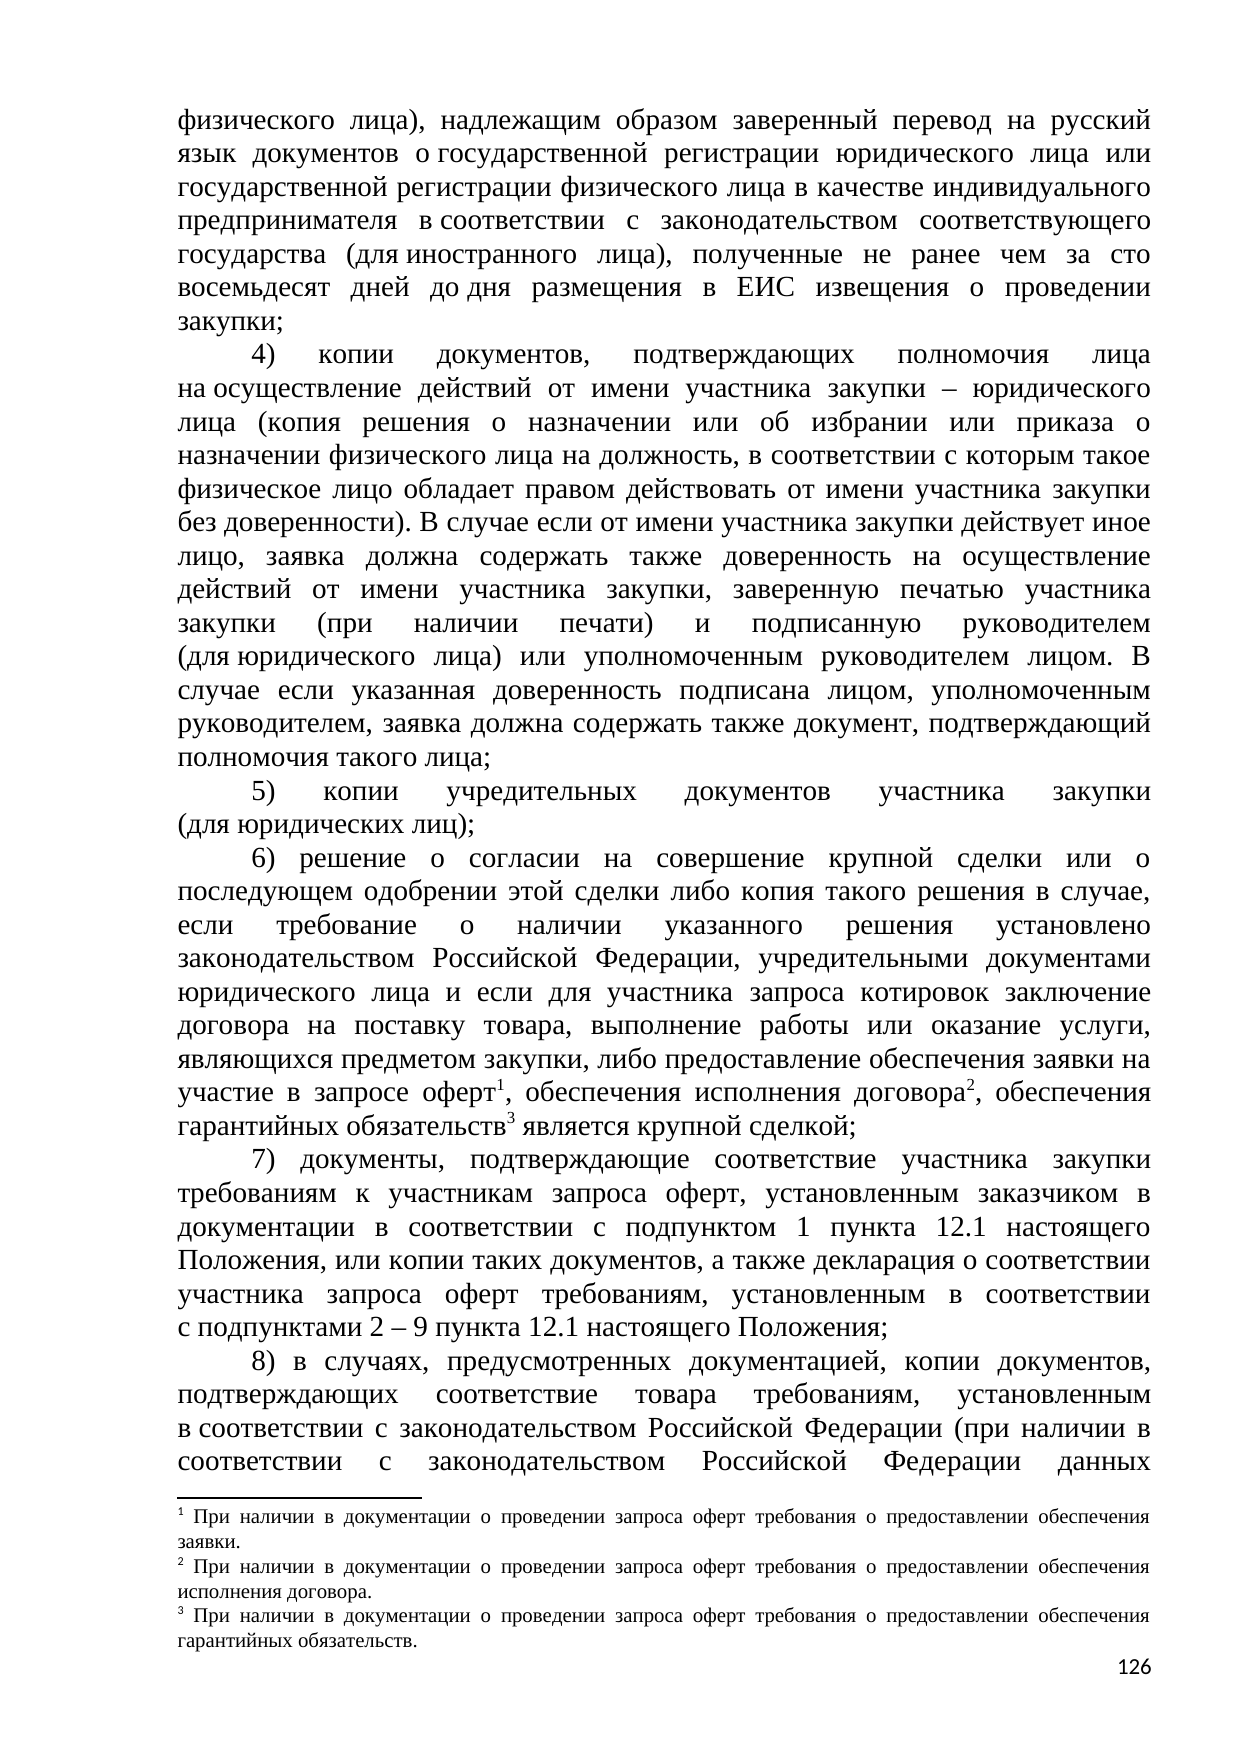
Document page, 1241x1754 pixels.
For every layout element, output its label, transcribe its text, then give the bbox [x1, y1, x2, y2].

text 7) документы, подтверждающие соответствие участника закупки требованиям к участникам запроса оферт, установленным заказчиком в документации в соответствии с подпунктом 1 пункта 12.1 настоящего Положения, или копии таких документов, а также декларация о соответствии участника запроса оферт требованиям, установленным в соответствии с подпунктами 2 – 9 пункта 12.1 настоящего Положения; [177, 1142, 1152, 1343]
text 5) копии учредительных документов участника закупки (для юридических лиц); [177, 773, 1152, 840]
text 4) копии документов, подтверждающих полномочия лица на осуществление действий от имени участника закупки – юридического лица (копия решения о назначении или об избрании или приказа о назначении физического лица на должность, в соответствии с которым такое физическое лицо обладает правом действовать от имени участника закупки без доверенности). В случае если от имени участника закупки действует иное лицо, заявка должна содержать также доверенность на осуществление действий от имени участника закупки, заверенную печатью участника закупки (при наличии печати) и подписанную руководителем (для юридического лица) или уполномоченным руководителем лицом. В случае если указанная доверенность подписана лицом, уполномоченным руководителем, заявка должна содержать также документ, подтверждающий полномочия такого лица; [177, 337, 1152, 773]
text 6) решение о согласии на совершение крупной сделки или о последующем одобрении этой сделки либо копия такого решения в случае, если требование о наличии указанного решения установлено законодательством Российской Федерации, учредительными документами юридического лица и если для участника запроса котировок заключение договора на поставку товара, выполнение работы или оказание услуги, являющихся предметом закупки, либо предоставление обеспечения заявки на участие в запросе оферт, обеспечения исполнения договора, обеспечения гарантийных обязательств является крупной сделкой; [177, 840, 1152, 1142]
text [177, 1343, 1152, 1477]
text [177, 102, 1152, 337]
